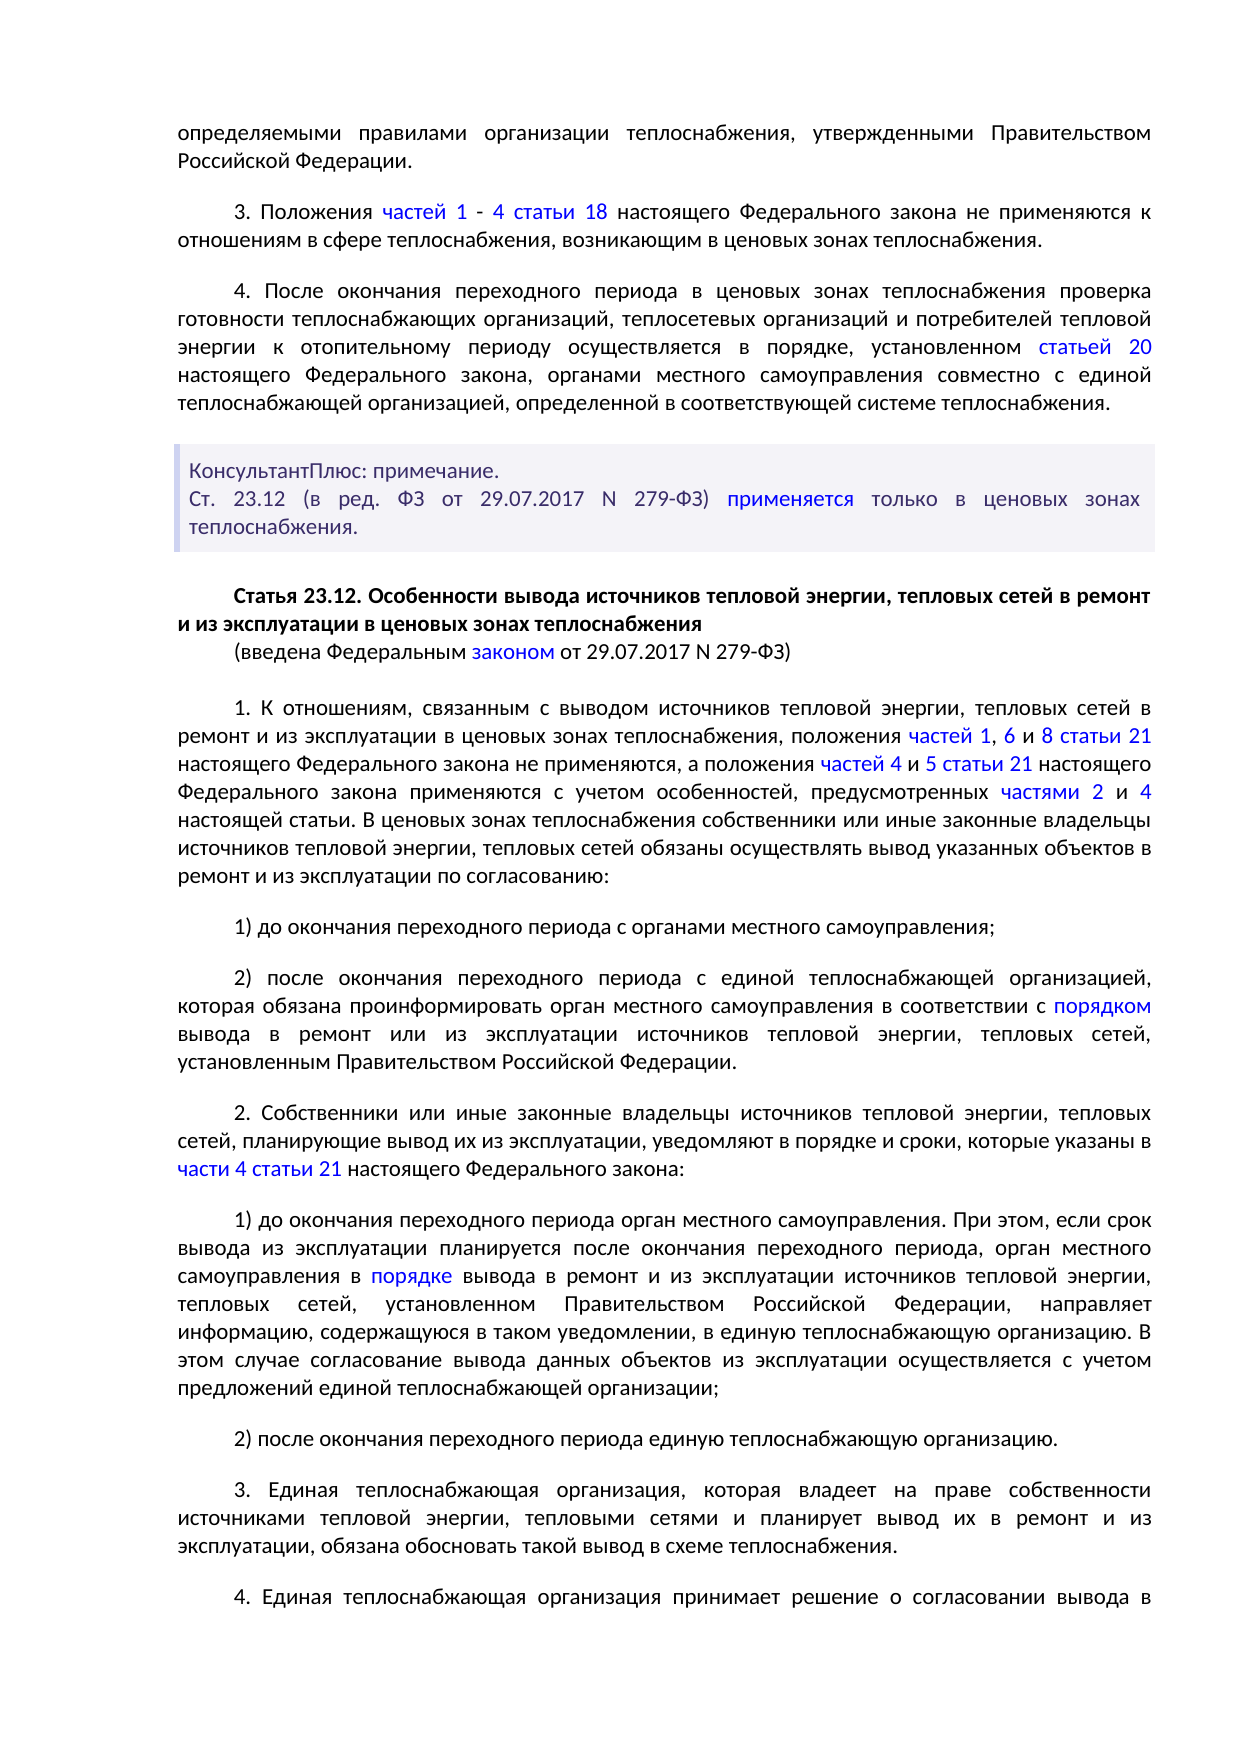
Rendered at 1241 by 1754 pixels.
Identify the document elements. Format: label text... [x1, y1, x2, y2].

text (введена Федеральным законом от 29.07.2017 N 279-ФЗ) [177, 637, 1152, 665]
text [177, 118, 1152, 174]
table_header КонсультантПлюс: примечание. Ст. 23.12 (в ред. ФЗ от 29.07.2017 N 279-ФЗ) применяется только в ценовых зонах теплоснабжения. [180, 444, 1149, 552]
text 3. Единая теплоснабжающая организация, которая владеет на праве собственности источниками тепловой энергии, тепловыми сетями и планирует вывод их в ремонт и из эксплуатации, обязана обосновать такой вывод в схеме теплоснабжения. [177, 1475, 1152, 1559]
text 2) после окончания переходного периода единую теплоснабжающую организацию. [177, 1424, 1152, 1452]
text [177, 1582, 1152, 1610]
text 1. К отношениям, связанным с выводом источников тепловой энергии, тепловых сетей в ремонт и из эксплуатации в ценовых зонах теплоснабжения, положения частей 1, 6 и 8 статьи 21 настоящего Федерального закона не применяются, а положения частей 4 и 5 статьи 21 настоящего Федерального закона применяются с учетом особенностей, предусмотренных частями 2 и 4 настоящей статьи. В ценовых зонах теплоснабжения собственники или иные законные владельцы источников тепловой энергии, тепловых сетей обязаны осуществлять вывод указанных объектов в ремонт и из эксплуатации по согласованию: [177, 693, 1152, 889]
text 1) до окончания переходного периода с органами местного самоуправления; [177, 912, 1152, 940]
text 2) после окончания переходного периода с единой теплоснабжающей организацией, которая обязана проинформировать орган местного самоуправления в соответствии с порядком вывода в ремонт или из эксплуатации источников тепловой энергии, тепловых сетей, установленным Правительством Российской Федерации. [177, 963, 1152, 1075]
text 1) до окончания переходного периода орган местного самоуправления. При этом, если срок вывода из эксплуатации планируется после окончания переходного периода, орган местного самоуправления в порядке вывода в ремонт и из эксплуатации источников тепловой энергии, тепловых сетей, установленном Правительством Российской Федерации, направляет информацию, содержащуюся в таком уведомлении, в единую теплоснабжающую организацию. В этом случае согласование вывода данных объектов из эксплуатации осуществляется с учетом предложений единой теплоснабжающей организации; [177, 1205, 1152, 1401]
text 3. Положения частей 1 - 4 статьи 18 настоящего Федерального закона не применяются к отношениям в сфере теплоснабжения, возникающим в ценовых зонах теплоснабжения. [177, 197, 1152, 253]
title Статья 23.12. Особенности вывода источников тепловой энергии, тепловых сетей в ремонт и из эксплуатации в ценовых зонах теплоснабжения [177, 581, 1152, 637]
text 4. После окончания переходного периода в ценовых зонах теплоснабжения проверка готовности теплоснабжающих организаций, теплосетевых организаций и потребителей тепловой энергии к отопительному периоду осуществляется в порядке, установленном статьей 20 настоящего Федерального закона, органами местного самоуправления совместно с единой теплоснабжающей организацией, определенной в соответствующей системе теплоснабжения. [177, 276, 1152, 416]
text 2. Собственники или иные законные владельцы источников тепловой энергии, тепловых сетей, планирующие вывод их из эксплуатации, уведомляют в порядке и сроки, которые указаны в части 4 статьи 21 настоящего Федерального закона: [177, 1098, 1152, 1182]
